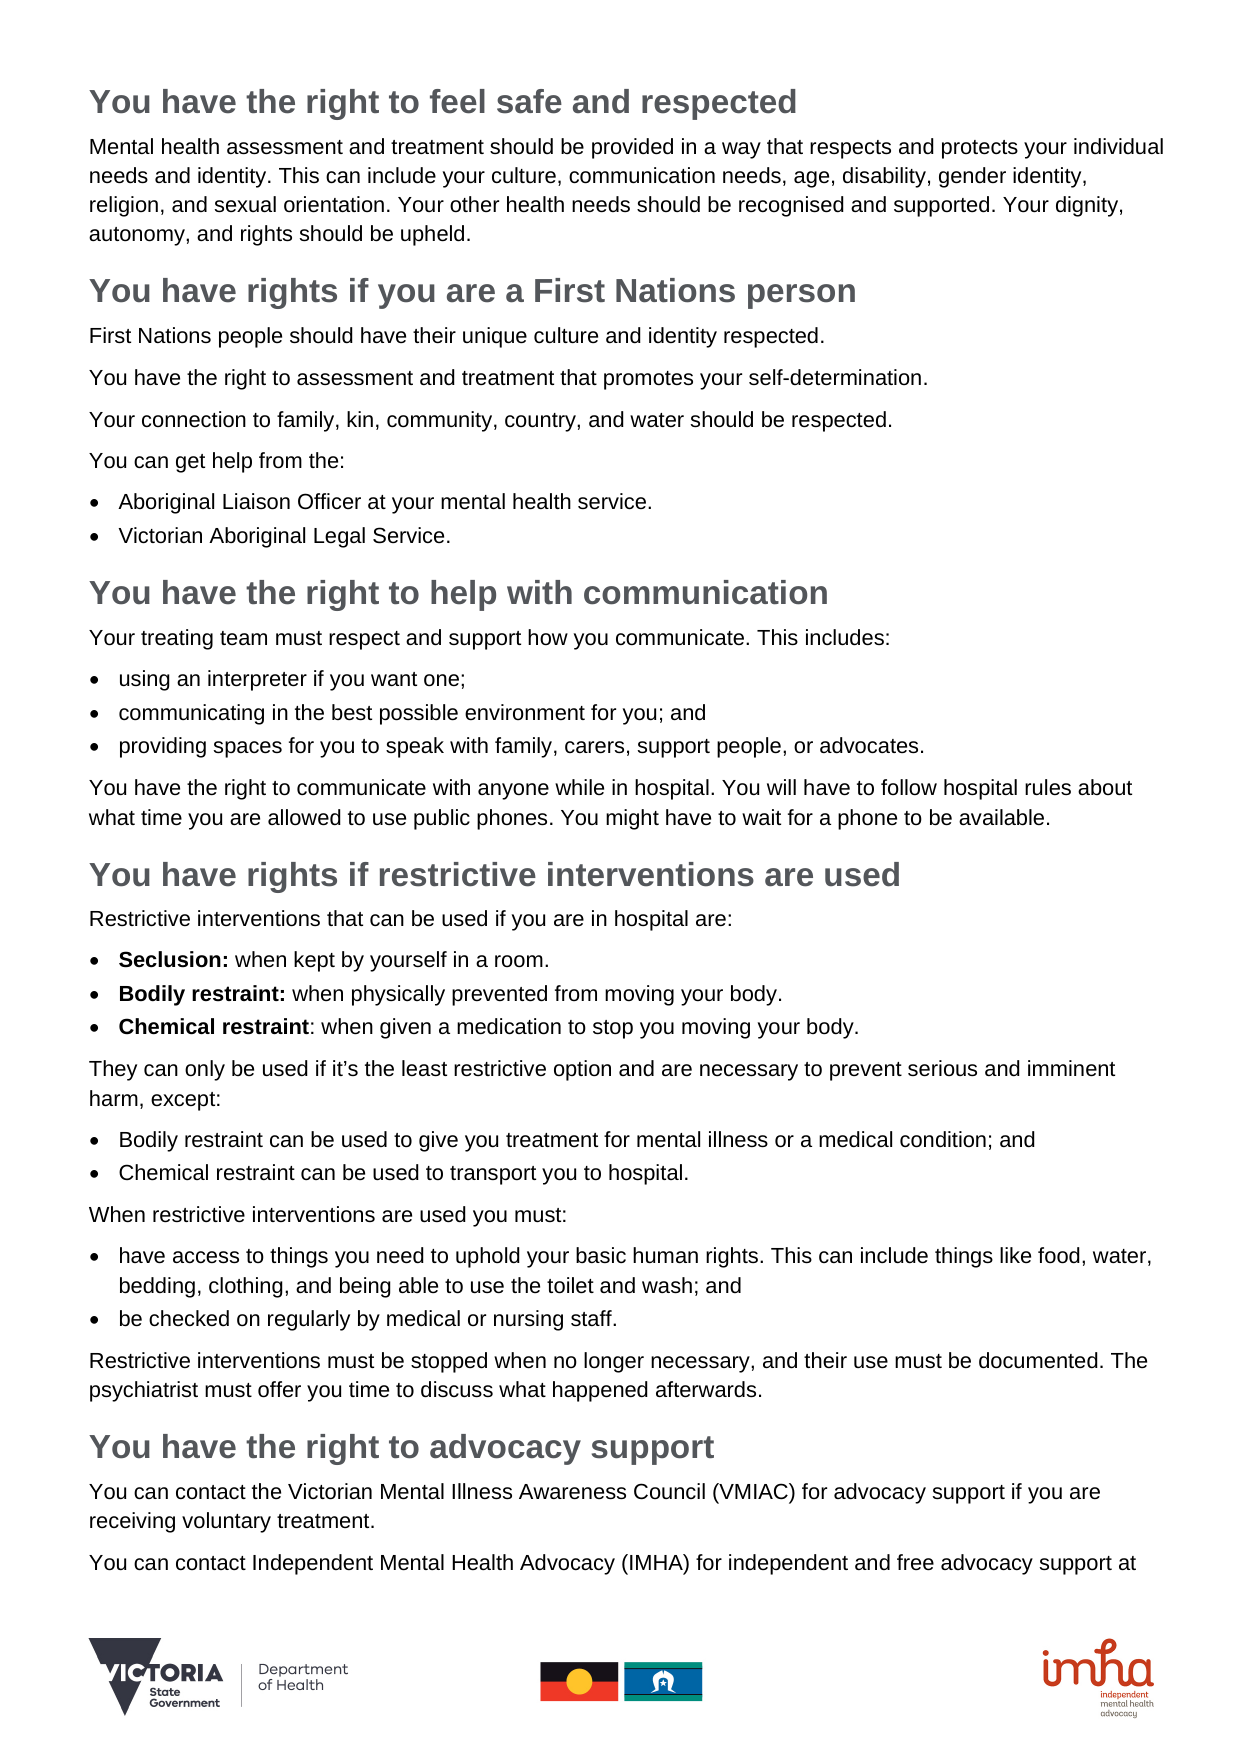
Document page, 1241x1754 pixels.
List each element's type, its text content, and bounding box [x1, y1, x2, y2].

picture [0, 1606, 1241, 1754]
